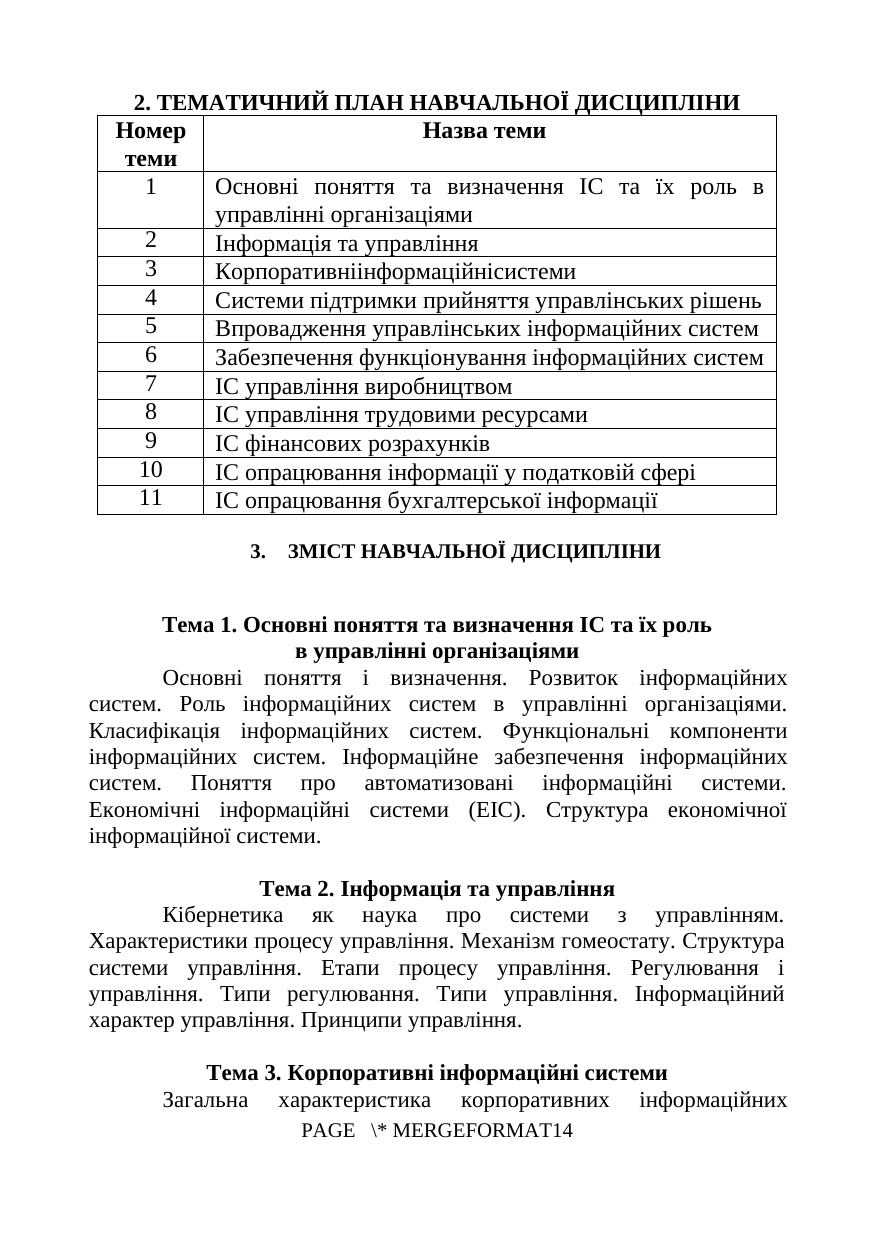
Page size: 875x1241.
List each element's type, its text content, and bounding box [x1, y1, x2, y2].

table_cell 5 [98, 315, 203, 342]
table_cell Основні поняття та визначення ІС та їх роль в управлінні організаціями [204, 172, 776, 227]
text 2. Тематичний план НАВЧАЛЬНОЇ ДИСЦИПЛІНИ [89, 89, 785, 115]
table_cell ІС опрацювання інформації у податковій сфері [204, 458, 776, 485]
table_header Назва теми [204, 116, 776, 171]
table_cell 2 [98, 229, 203, 256]
table_cell Забезпечення функціонування інформаційних систем [204, 343, 776, 371]
table_cell 11 [98, 486, 203, 514]
table_cell 3 [98, 257, 203, 285]
table_cell 8 [98, 400, 203, 428]
text Тема 3. Корпоративні інформаційні системи [89, 1059, 785, 1086]
table_cell ІС опрацювання бухгалтерської інформації [204, 486, 776, 514]
table_cell Інформація та управління [204, 229, 776, 256]
text Кібернетика як наука про системи з управлінням. Характеристики процесу управління. Механізм гомеостату. Структура системи управління. Етапи процесу управління. Регулювання і управління. Типи регулювання. Типи управління. Інформаційний характер управління. Принципи управління. [89, 901, 785, 1033]
table_header Номер теми [98, 116, 203, 171]
table_cell 7 [98, 372, 203, 399]
table_cell 6 [98, 343, 203, 371]
list Зміст НАВЧАЛЬНОЇ ДИСЦИПЛІНИ [126, 539, 785, 563]
text в управлінні організаціями [89, 638, 785, 664]
table_cell Корпоративніінформаційнісистеми [204, 257, 776, 285]
table_cell ІС управління виробництвом [204, 372, 776, 399]
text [89, 1086, 787, 1112]
table_cell Впровадження управлінських інформаційних систем [204, 315, 776, 342]
table_cell 9 [98, 429, 203, 457]
table_cell 10 [98, 458, 203, 485]
table_cell ІС фінансових розрахунків [204, 429, 776, 457]
text Основні поняття і визначення. Розвиток інформаційних систем. Роль інформаційних систем в управлінні організаціями. Класифікація інформаційних систем. Функціональні компоненти інформаційних систем. Інформаційне забезпечення інформаційних систем. Поняття про автоматизовані інформаційні системи. Економічні інформаційні системи (ЕІС). Структура економічної інформаційної системи. [89, 664, 787, 848]
table_cell 1 [98, 172, 203, 227]
table_cell 4 [98, 286, 203, 313]
table_cell Системи підтримки прийняття управлінських рішень [204, 286, 776, 313]
text Тема 2. Інформація та управління [89, 875, 785, 901]
table_cell ІС управління трудовими ресурсами [204, 400, 776, 428]
text Тема 1. Основні поняття та визначення ІС та їх роль [89, 611, 785, 638]
